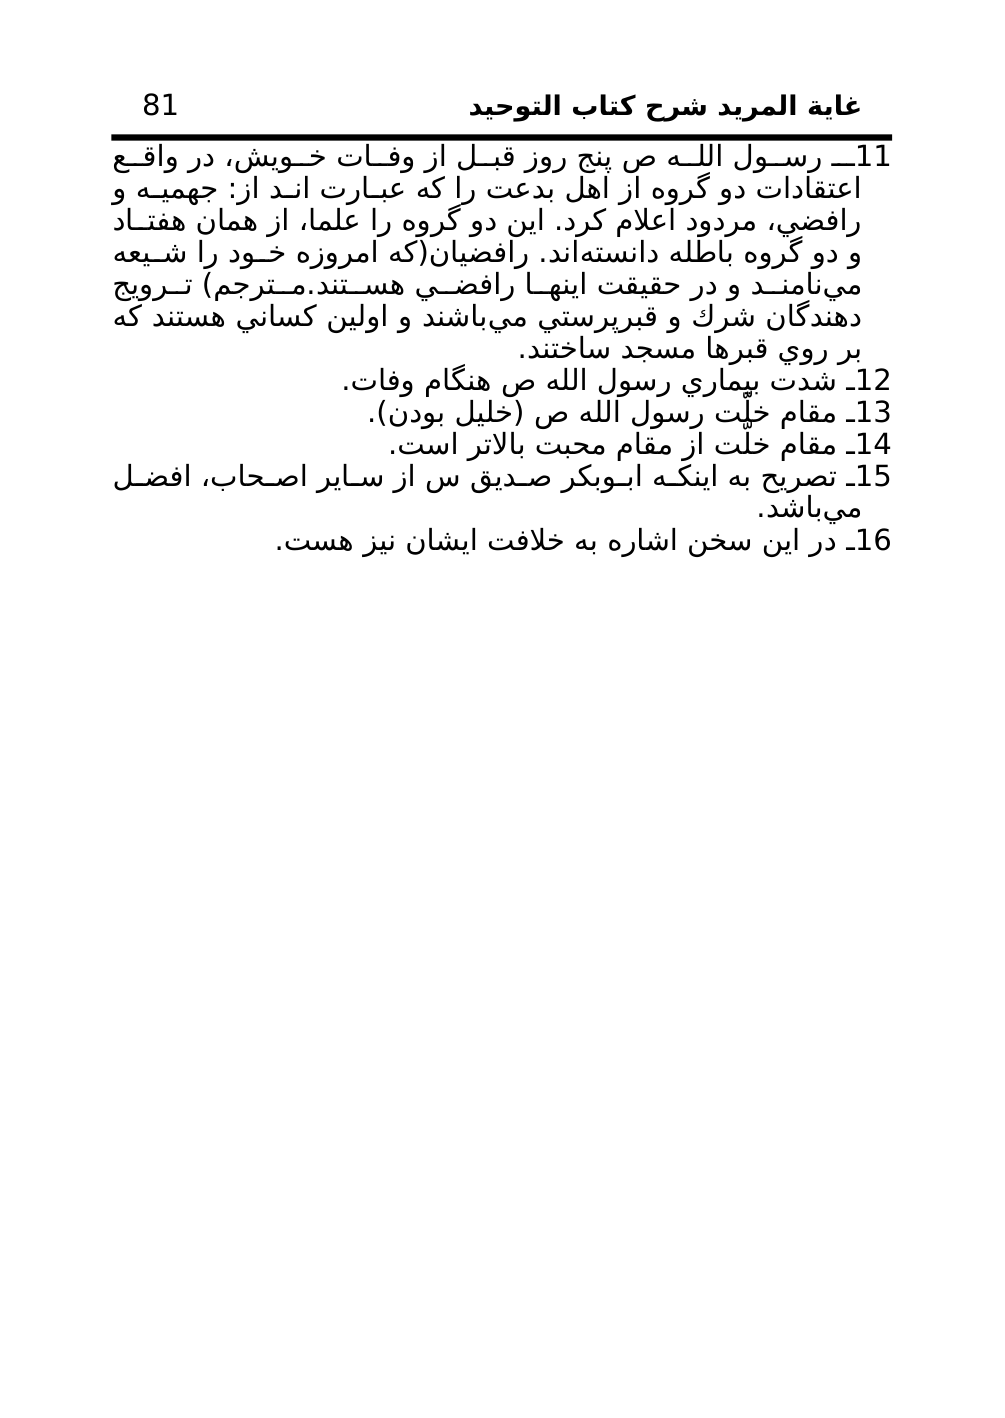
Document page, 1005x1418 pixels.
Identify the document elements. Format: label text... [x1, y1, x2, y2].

text 13ـ مقام خلّت رسول الله ص (خليل بودن). [112, 397, 892, 429]
text 11ـ رسول الله ص پنج روز قبل از وفات خويش، در واقع اعتقادات دو گروه از اهل بدعت را كه عبارت اند از: جهميه و رافضي، مردود اعلام كرد. اين دو گروه را علما، از همان هفتاد و دو گروه باطله دانسته‌اند. رافضيان(كه امروزه خود را شيعه مي‌نامند و در حقيقت اينها رافضي هستند.مترجم) ترويج دهندگان شرك و قبرپرستي مي‌باشند و اولين كساني هستند كه بر روي قبرها مسجد ساختند. [112, 141, 892, 365]
text 16ـ در اين سخن اشاره به خلافت ايشان نيز هست. [112, 524, 892, 556]
text 15ـ تصريح به اينكه ابوبكر صديق س از ساير اصحاب، افضل مي‌باشد. [112, 461, 892, 524]
text 12ـ شدت بيماري رسول الله ص هنگام وفات. [112, 365, 892, 397]
text 14ـ مقام خلّت از مقام محبت بالاتر است. [112, 429, 892, 461]
